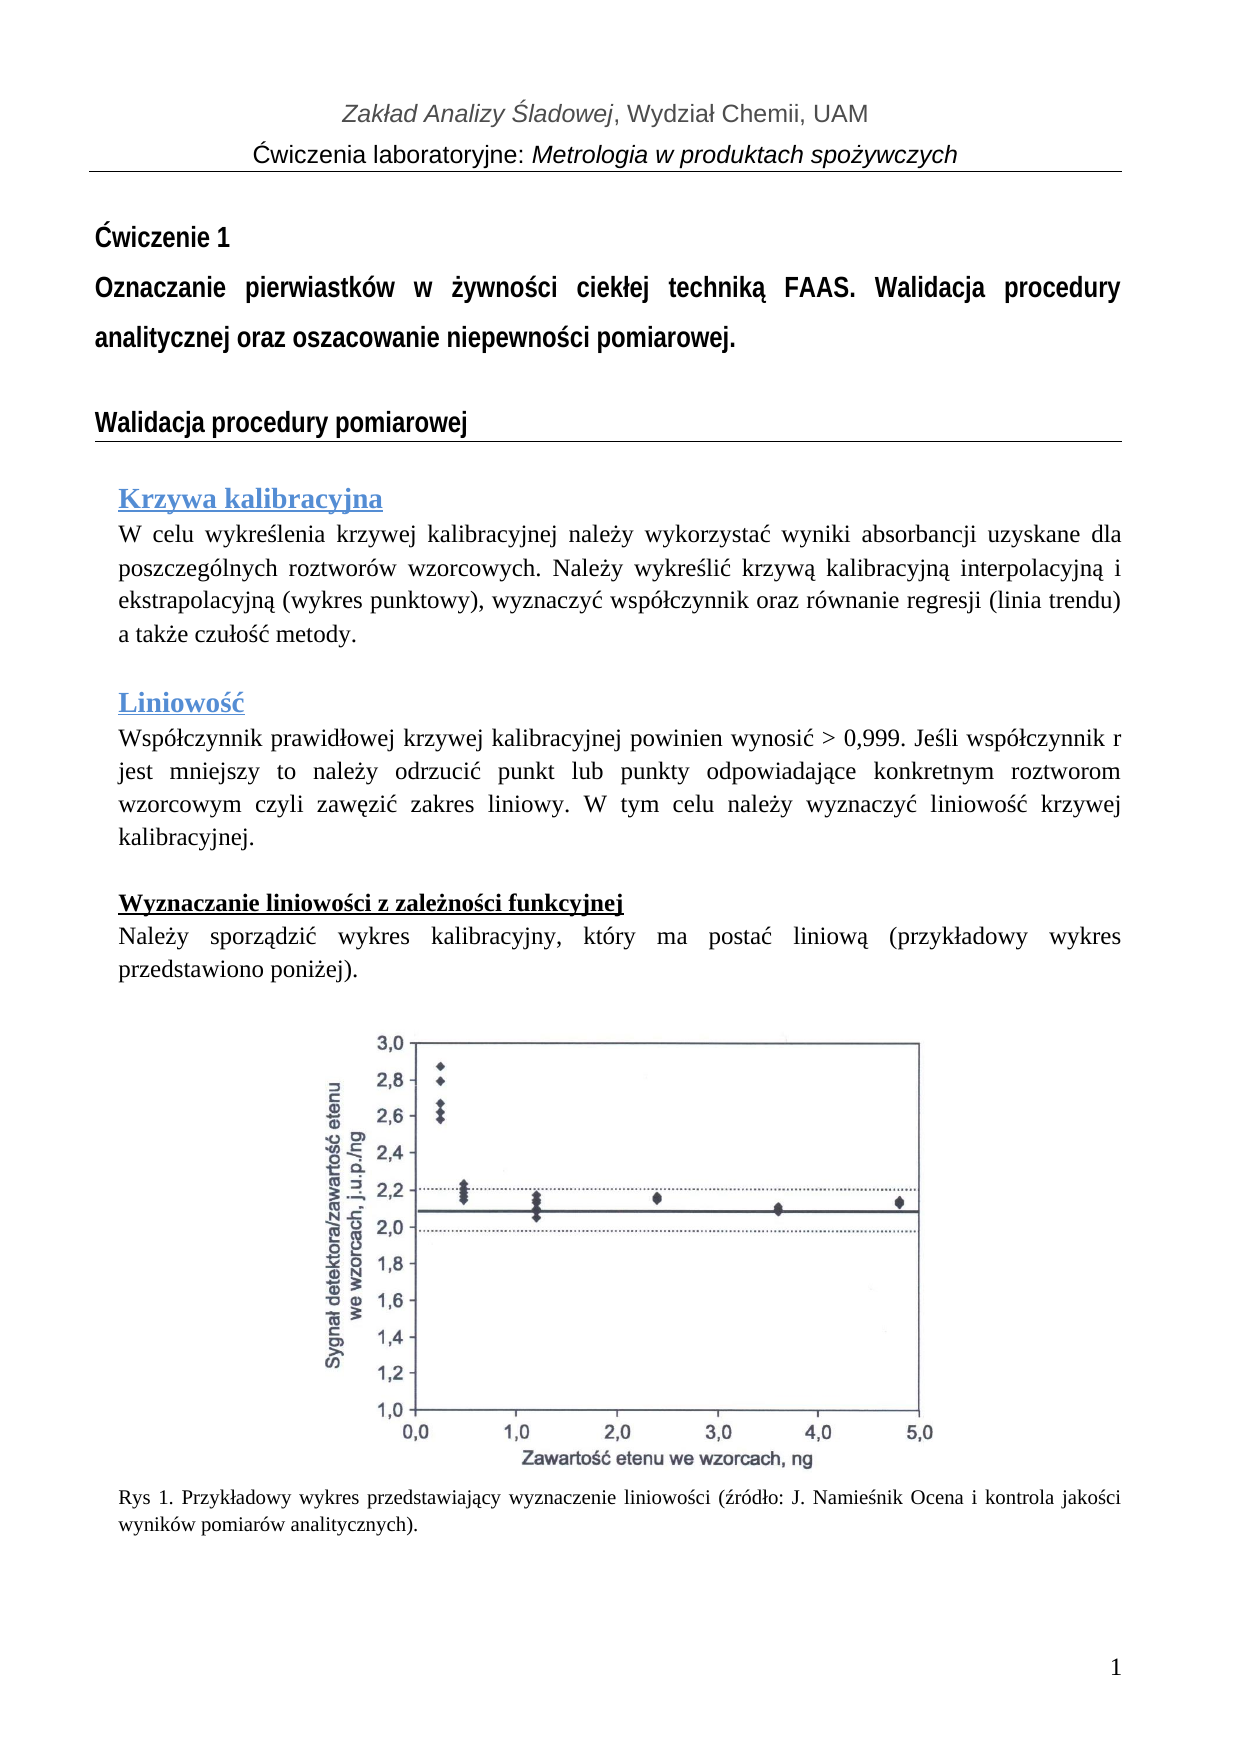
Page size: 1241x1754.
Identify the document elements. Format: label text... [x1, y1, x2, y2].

list Współczynnik prawidłowej krzywej kalibracyjnej powinien wynosić > 0,999. Jeśli współczynnik r jest mniejszy to należy odrzucić punkt lub punkty odpowiadające konkretnym roztworom wzorcowym czyli zawęzić zakres liniowy. W tym celu należy wyznaczyć liniowość krzywej kalibracyjnej. [118, 723, 1122, 851]
list W celu wykreślenia krzywej kalibracyjnej należy wykorzystać wyniki absorbancji uzyskane dla poszczególnych roztworów wzorcowych. Należy wykreślić krzywą kalibracyjną interpolacyjną i ekstrapolacyjną (wykres punktowy), wyznaczyć współczynnik oraz równanie regresji (linia trendu) a także czułość metody. [118, 519, 1122, 647]
list Wyznaczanie liniowości z zależności funkcyjnej [118, 888, 1122, 917]
list Należy sporządzić wykres kalibracyjny, który ma postać liniową (przykładowy wykres przedstawiono poniżej). [118, 921, 1122, 983]
text Walidacja procedury pomiarowej [94, 406, 1122, 442]
picture [307, 1020, 934, 1481]
list Krzywa kalibracyjna [118, 481, 1122, 514]
list Liniowość [118, 685, 1122, 718]
title Oznaczanie pierwiastków w żywności ciekłej techniką FAAS. Walidacja procedury analitycznej oraz oszacowanie niepewności pomiarowej. [94, 270, 1122, 353]
list Rys 1. Przykładowy wykres przedstawiający wyznaczenie liniowości (źródło: J. Namieśnik Ocena i kontrola jakości wyników pomiarów analitycznych). [118, 1484, 1122, 1536]
text Ćwiczenie 1 [94, 220, 1122, 253]
